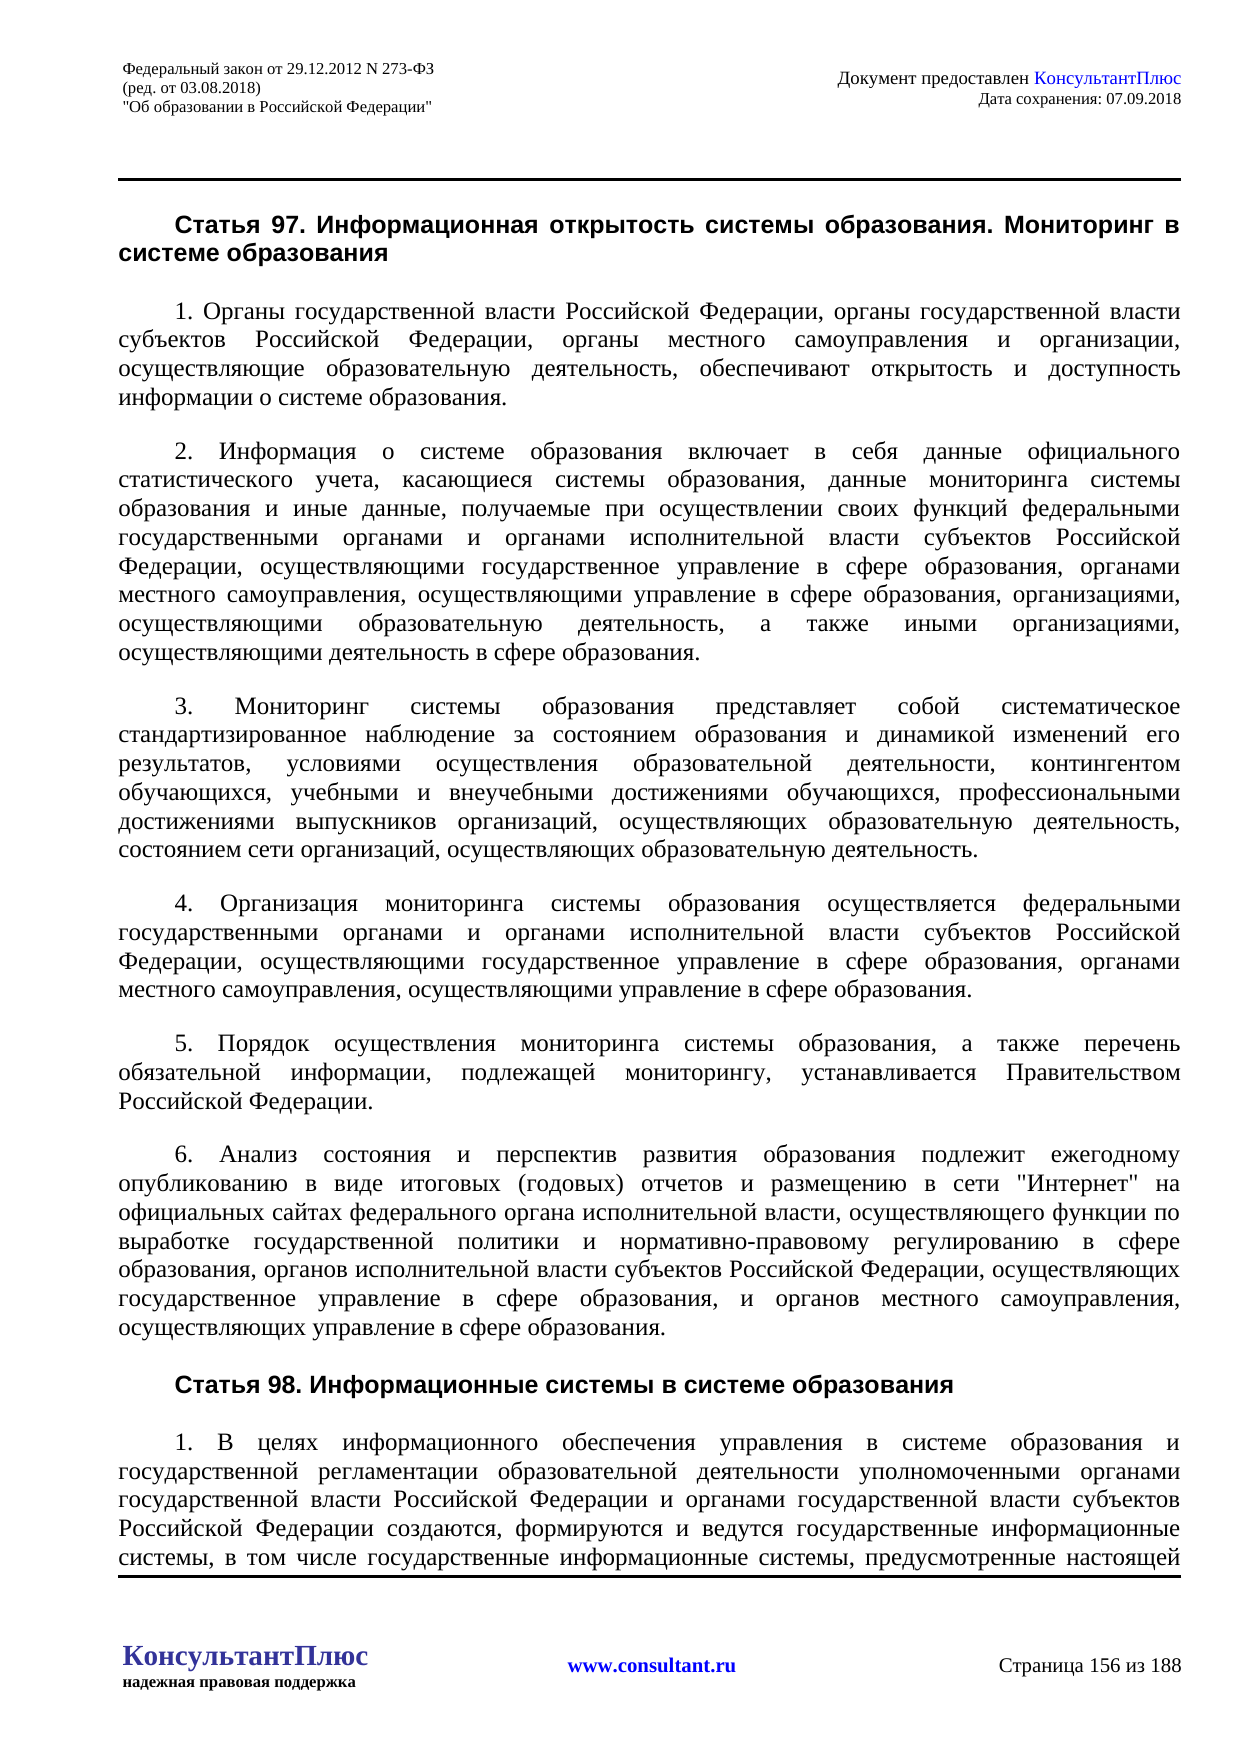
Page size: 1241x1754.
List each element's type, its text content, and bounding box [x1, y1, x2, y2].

text 4. Организация мониторинга системы образования осуществляется федеральными государственными органами и органами исполнительной власти субъектов Российской Федерации, осуществляющими государственное управление в сфере образования, органами местного самоуправления, осуществляющими управление в сфере образования. [118, 888, 1181, 1003]
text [118, 1427, 1181, 1571]
text 1. Органы государственной власти Российской Федерации, органы государственной власти субъектов Российской Федерации, органы местного самоуправления и организации, осуществляющие образовательную деятельность, обеспечивают открытость и доступность информации о системе образования. [118, 296, 1181, 411]
text 2. Информация о системе образования включает в себя данные официального статистического учета, касающиеся системы образования, данные мониторинга системы образования и иные данные, получаемые при осуществлении своих функций федеральными государственными органами и органами исполнительной власти субъектов Российской Федерации, осуществляющими государственное управление в сфере образования, органами местного самоуправления, осуществляющими управление в сфере образования, организациями, осуществляющими образовательную деятельность, а также иными организациями, осуществляющими деятельность в сфере образования. [118, 436, 1181, 666]
text 6. Анализ состояния и перспектив развития образования подлежит ежегодному опубликованию в виде итоговых (годовых) отчетов и размещению в сети "Интернет" на официальных сайтах федерального органа исполнительной власти, осуществляющего функции по выработке государственной политики и нормативно-правовому регулированию в сфере образования, органов исполнительной власти субъектов Российской Федерации, осуществляющих государственное управление в сфере образования, и органов местного самоуправления, осуществляющих управление в сфере образования. [118, 1139, 1181, 1341]
title Статья 98. Информационные системы в системе образования [118, 1369, 1181, 1398]
title Статья 97. Информационная открытость системы образования. Мониторинг в системе образования [118, 209, 1181, 267]
text 5. Порядок осуществления мониторинга системы образования, а также перечень обязательной информации, подлежащей мониторингу, устанавливается Правительством Российской Федерации. [118, 1028, 1181, 1114]
text 3. Мониторинг системы образования представляет собой систематическое стандартизированное наблюдение за состоянием образования и динамикой изменений его результатов, условиями осуществления образовательной деятельности, контингентом обучающихся, учебными и внеучебными достижениями обучающихся, профессиональными достижениями выпускников организаций, осуществляющих образовательную деятельность, состоянием сети организаций, осуществляющих образовательную деятельность. [118, 691, 1181, 863]
